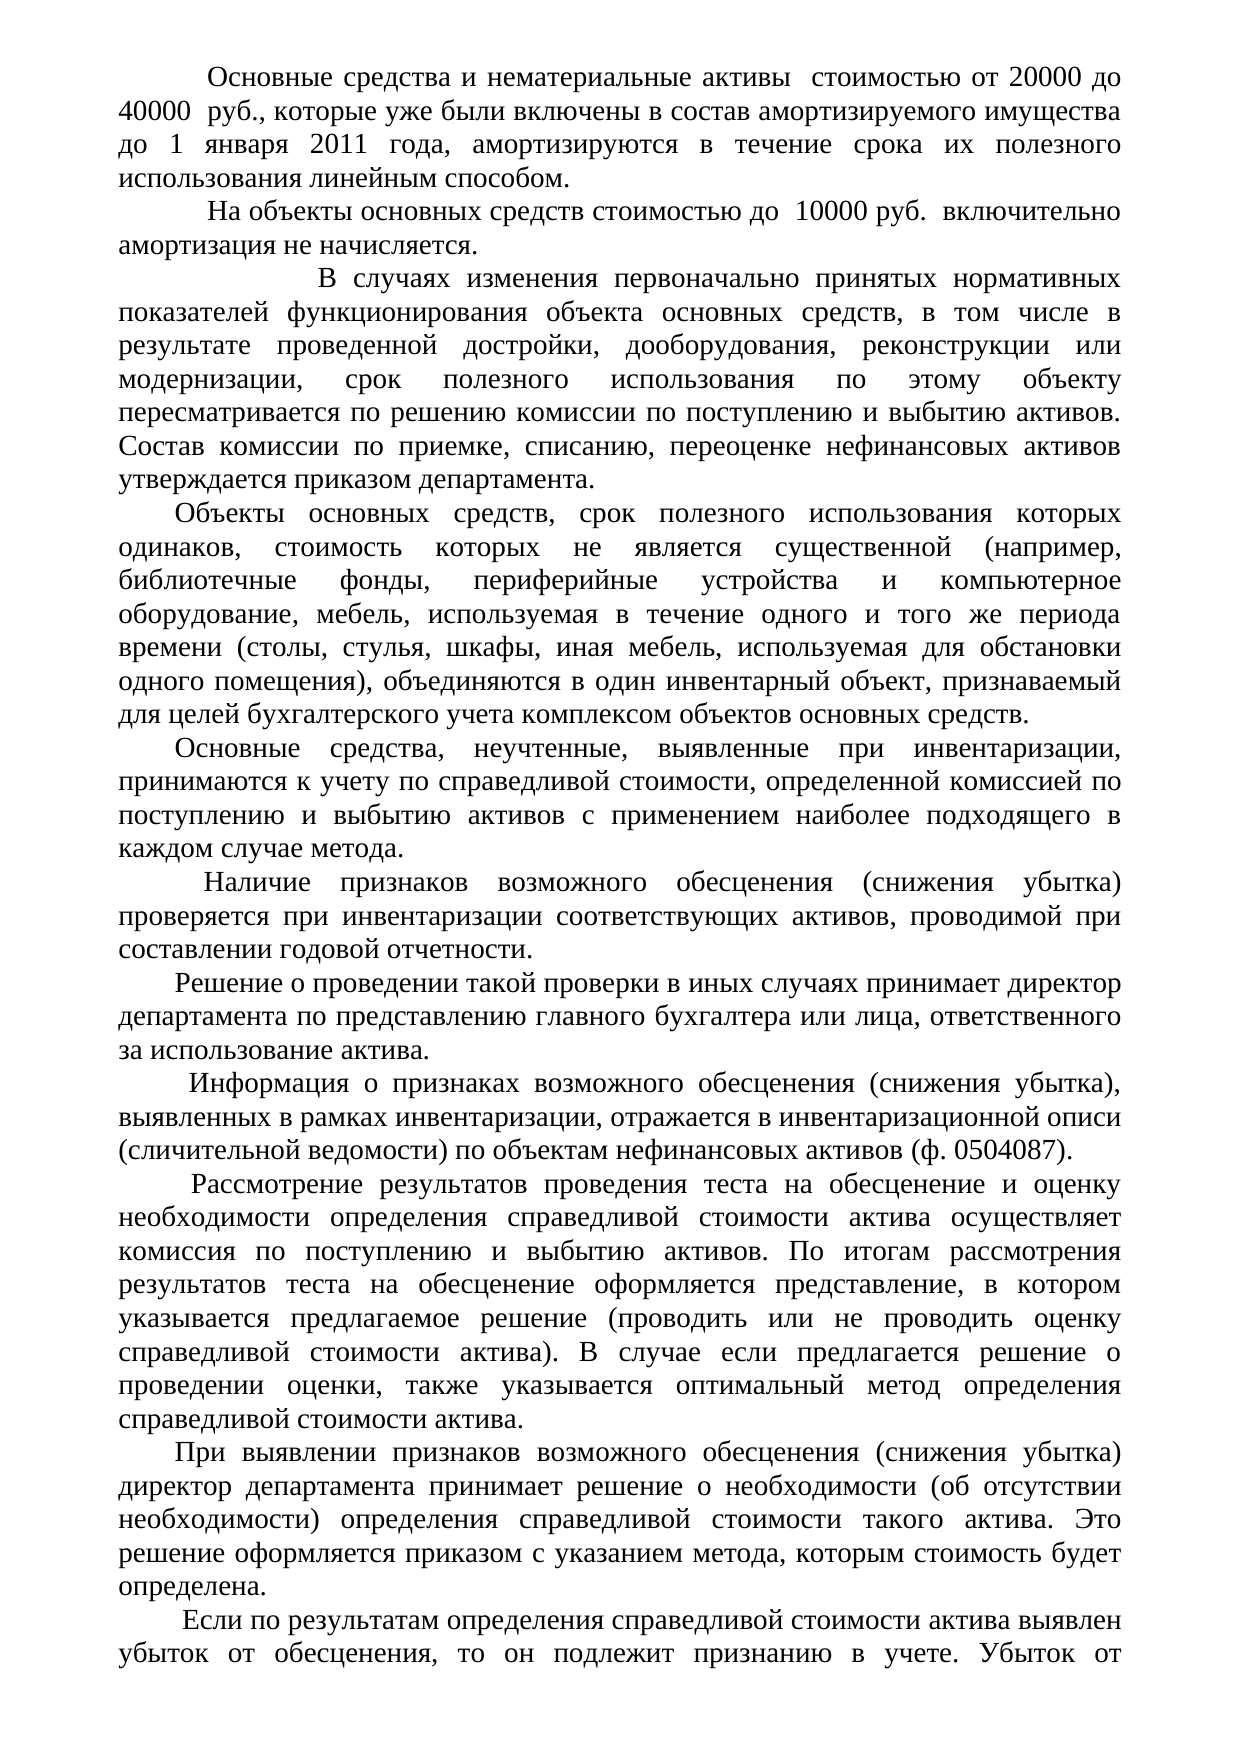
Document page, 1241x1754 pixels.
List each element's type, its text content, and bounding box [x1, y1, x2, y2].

text Информация о признаках возможного обесценения (снижения убытка), выявленных в рамках инвентаризации, отражается в инвентаризационной описи (сличительной ведомости) по объектам нефинансовых активов (ф. 0504087). [118, 1065, 1122, 1166]
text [118, 1602, 1122, 1669]
text Наличие признаков возможного обесценения (снижения убытка) проверяется при инвентаризации соответствующих активов, проводимой при составлении годовой отчетности. [118, 864, 1122, 965]
text Объекты основных средств, срок полезного использования которых одинаков, стоимость которых не является существенной (например, библиотечные фонды, периферийные устройства и компьютерное оборудование, мебель, используемая в течение одного и того же периода времени (столы, стулья, шкафы, иная мебель, используемая для обстановки одного помещения), объединяются в один инвентарный объект, признаваемый для целей бухгалтерского учета комплексом объектов основных средств. [118, 495, 1122, 730]
text Решение о проведении такой проверки в иных случаях принимает директор департамента по представлению главного бухгалтера или лица, ответственного за использование актива. [118, 965, 1122, 1065]
text На объекты основных средств стоимостью до 10000 руб. включительно амортизация не начисляется. [118, 193, 1122, 260]
text В случаях изменения первоначально принятых нормативных показателей функционирования объекта основных средств, в том числе в результате проведенной достройки, дооборудования, реконструкции или модернизации, срок полезного использования по этому объекту пересматривается по решению комиссии по поступлению и выбытию активов. Состав комиссии по приемке, списанию, переоценке нефинансовых активов утверждается приказом департамента. [118, 260, 1122, 495]
text Основные средства, неучтенные, выявленные при инвентаризации, принимаются к учету по справедливой стоимости, определенной комиссией по поступлению и выбытию активов с применением наиболее подходящего в каждом случае метода. [118, 730, 1122, 864]
text Основные средства и нематериальные активы стоимостью от 20000 до 40000 руб., которые уже были включены в состав амортизируемого имущества до 1 января 2011 года, амортизируются в течение срока их полезного использования линейным способом. [118, 59, 1122, 193]
text При выявлении признаков возможного обесценения (снижения убытка) директор департамента принимает решение о необходимости (об отсутствии необходимости) определения справедливой стоимости такого актива. Это решение оформляется приказом с указанием метода, которым стоимость будет определена. [118, 1434, 1122, 1602]
text Рассмотрение результатов проведения теста на обесценение и оценку необходимости определения справедливой стоимости актива осуществляет комиссия по поступлению и выбытию активов. По итогам рассмотрения результатов теста на обесценение оформляется представление, в котором указывается предлагаемое решение (проводить или не проводить оценку справедливой стоимости актива). В случае если предлагается решение о проведении оценки, также указывается оптимальный метод определения справедливой стоимости актива. [118, 1166, 1122, 1434]
